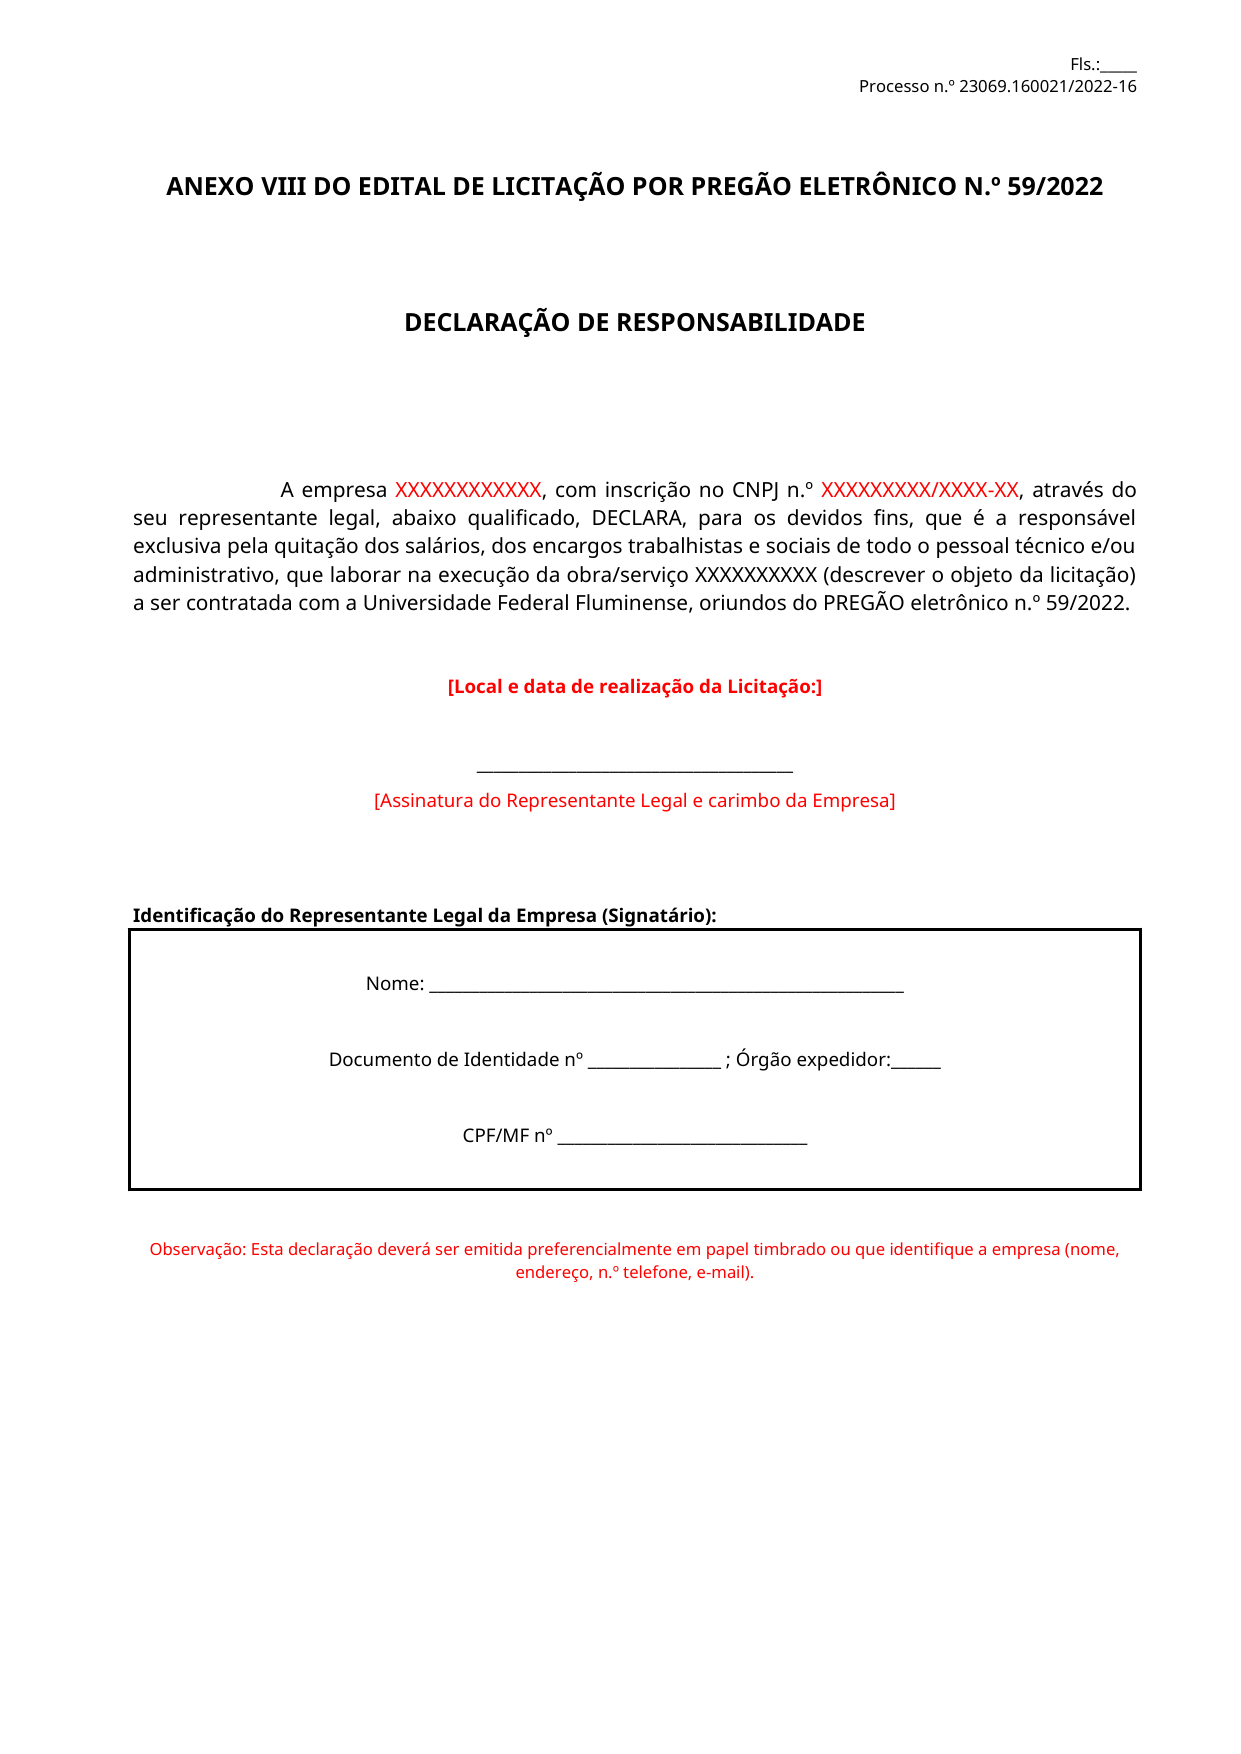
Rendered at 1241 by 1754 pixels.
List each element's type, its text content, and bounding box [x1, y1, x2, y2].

text Identificação do Representante Legal da Empresa (Signatário): [133, 902, 1137, 927]
text Observação: Esta declaração deverá ser emitida preferencialmente em papel timbrado ou que identifique a empresa (nome, endereço, n.º telefone, e-mail). [133, 1238, 1137, 1283]
text [Local e data de realização da Licitação:] [133, 674, 1137, 699]
text A empresa XXXXXXXXXXXX, com inscrição no CNPJ n.º XXXXXXXXX/XXXX-XX, através do seu representante legal, abaixo qualificado, DECLARA, para os devidos fins, que é a responsável exclusiva pela quitação dos salários, dos encargos trabalhistas e sociais de todo o pessoal técnico e/ou administrativo, que laborar na execução da obra/serviço XXXXXXXXXX (descrever o objeto da licitação) a ser contratada com a Universidade Federal Fluminense, oriundos do PREGÃO eletrônico n.º 59/2022. [133, 475, 1137, 617]
text Documento de Identidade nº ________________ ; Órgão expedidor:______ [131, 1041, 1139, 1072]
text Nome: _________________________________________________________ [131, 965, 1139, 996]
text [Assinatura do Representante Legal e carimbo da Empresa] [133, 788, 1137, 813]
text ______________________________________ [133, 750, 1137, 775]
text CPF/MF nº ______________________________ [131, 1117, 1139, 1148]
text ANEXO VIII DO EDITAL DE LICITAÇÃO POR PREGÃO ELETRÔNICO N.º 59/2022 [133, 168, 1137, 202]
text DECLARAÇÃO DE RESPONSABILIDADE [133, 304, 1137, 338]
